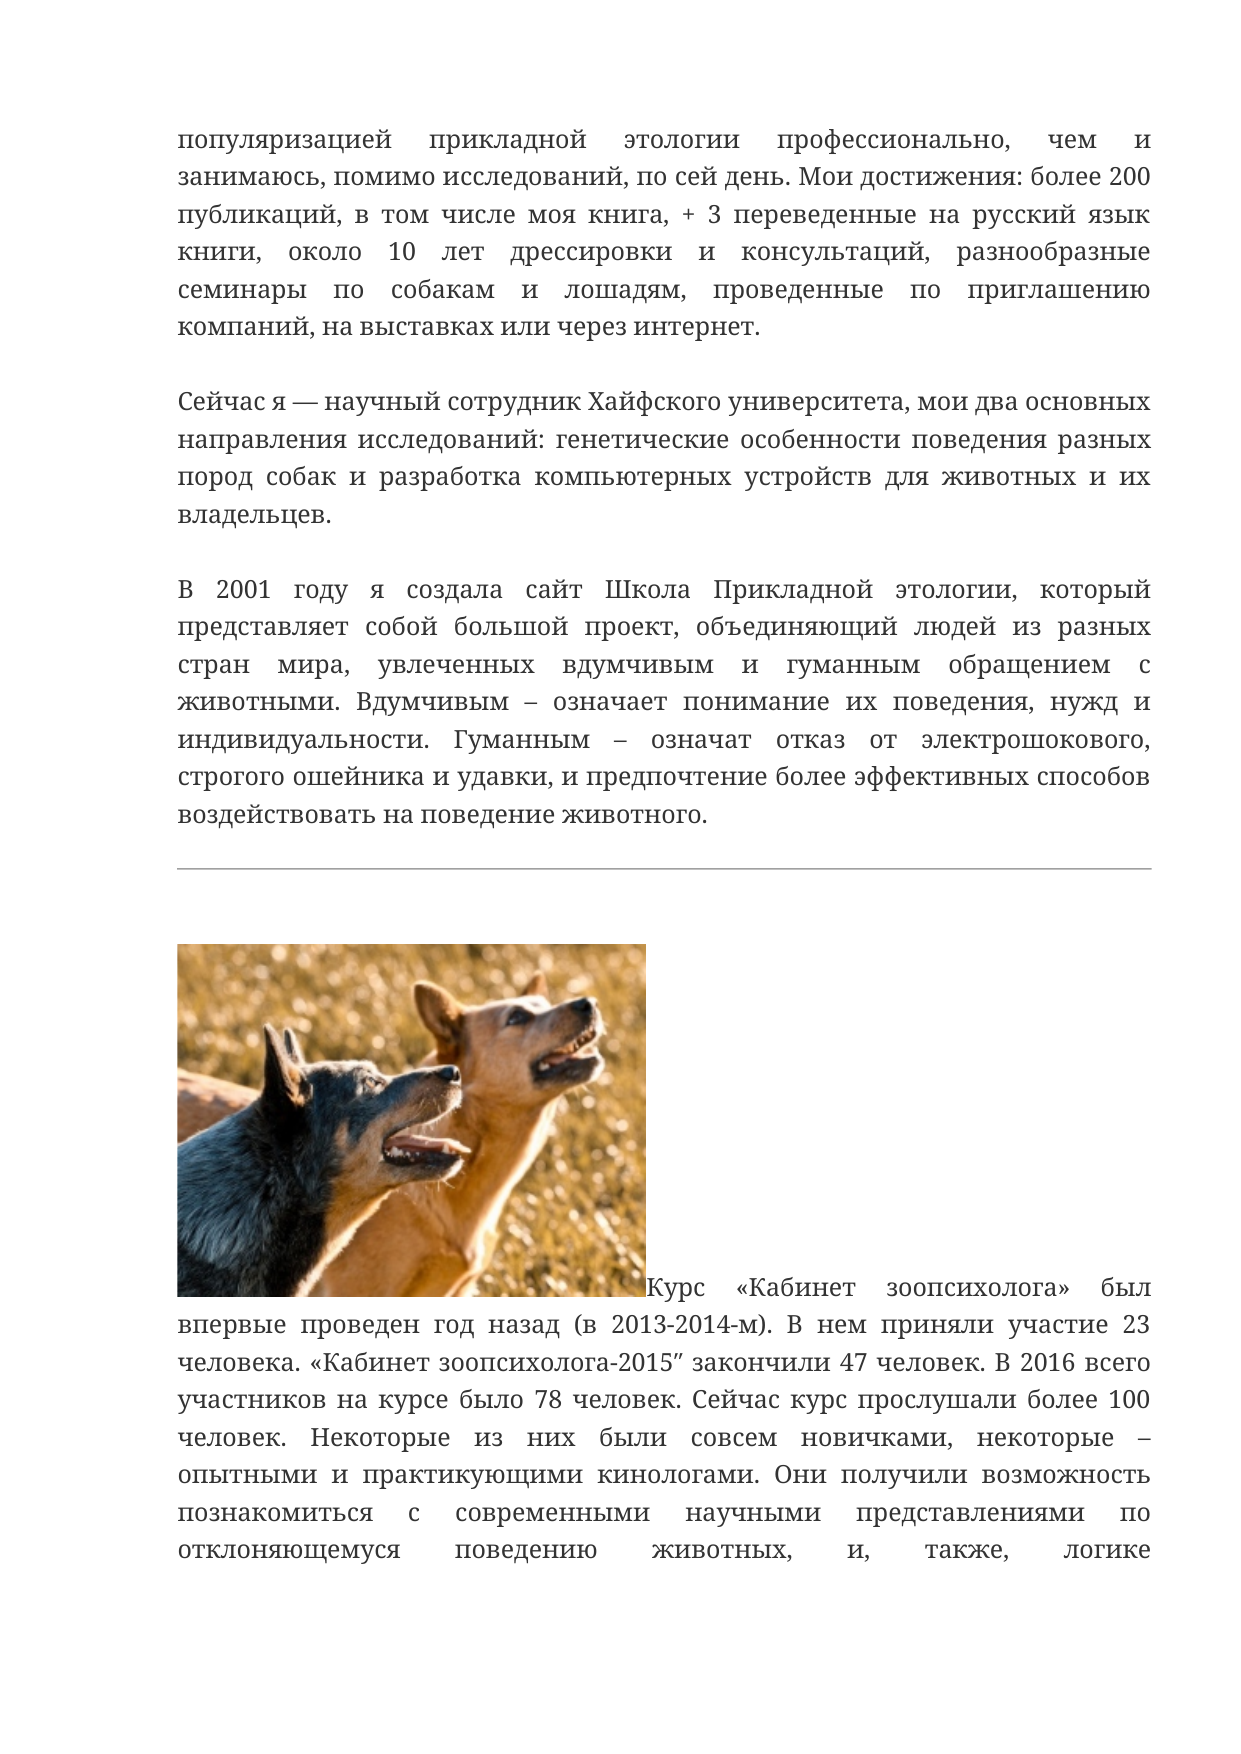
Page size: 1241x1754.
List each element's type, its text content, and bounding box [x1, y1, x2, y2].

text Сейчас я — научный сотрудник Хайфского университета, мои два основных направления исследований: генетические особенности поведения разных пород собак и разработка компьютерных устройств для животных и их владельцев. [177, 381, 1152, 531]
picture [177, 944, 646, 1297]
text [177, 945, 1152, 1566]
text В 2001 году я создала сайт Школа Прикладной этологии, который представляет собой большой проект, объединяющий людей из разных стран мира, увлеченных вдумчивым и гуманным обращением с животными. Вдумчивым – означает понимание их поведения, нужд и индивидуальности. Гуманным – означат отказ от электрошокового, строгого ошейника и удавки, и предпочтение более эффективных способов воздействовать на поведение животного. [177, 568, 1152, 831]
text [177, 118, 1152, 343]
